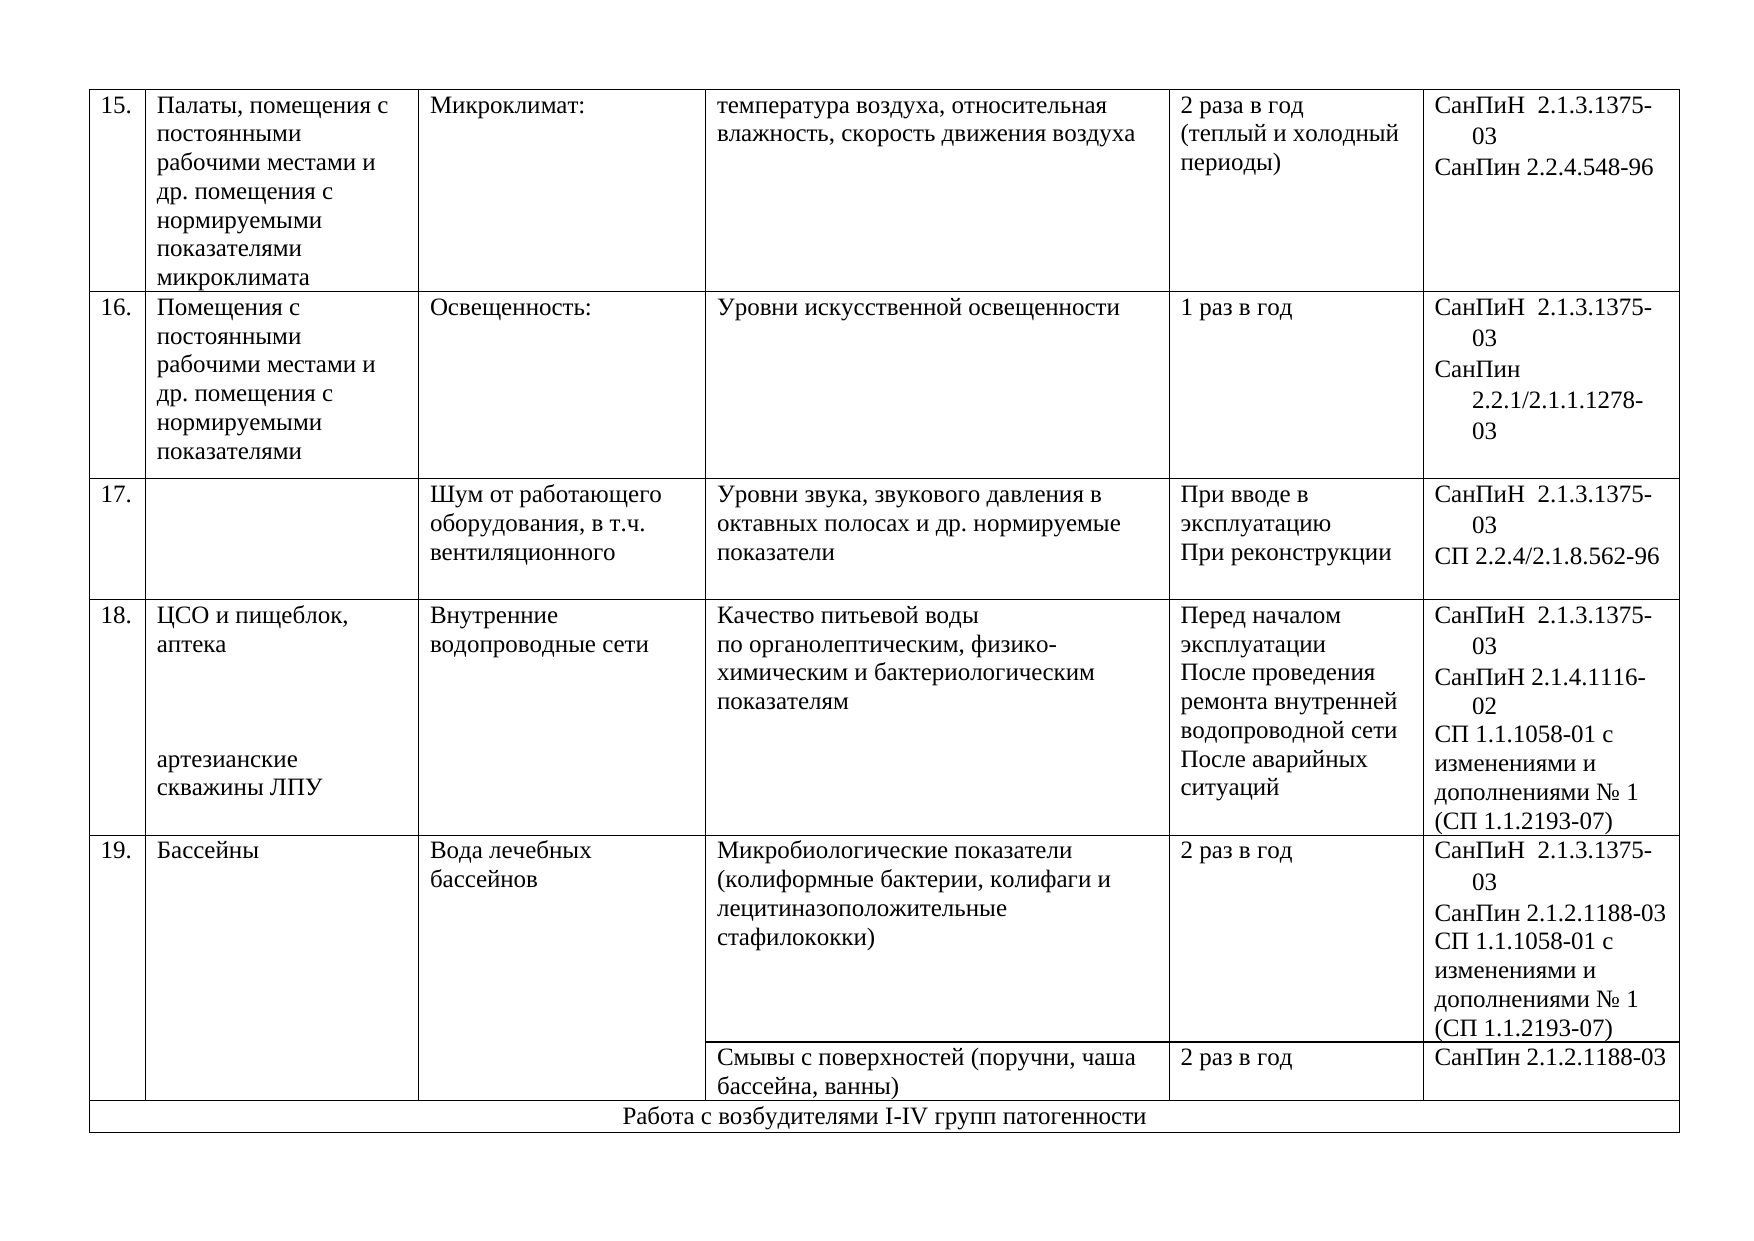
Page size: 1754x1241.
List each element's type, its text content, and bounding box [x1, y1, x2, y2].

table_cell температура воздуха, относительная влажность, скорость движения воздуха [706, 90, 1169, 291]
table_cell СанПин 2.1.2.1188-03 [1424, 1043, 1679, 1100]
table_cell При вводе в эксплуатацию При реконструкции [1170, 479, 1423, 599]
table_cell 19. [90, 836, 145, 1100]
table_cell СанПиН 2.1.3.1375-03 СанПин 2.2.1/2.1.1.1278-03 [1424, 292, 1679, 478]
table_cell [146, 479, 418, 599]
table_cell 2 раза в год (теплый и холодный периоды) [1170, 90, 1423, 291]
table_cell 16. [90, 292, 145, 478]
table_cell 2 раз в год [1170, 836, 1423, 1041]
table_cell 18. [90, 600, 145, 834]
table_cell Перед началом эксплуатации После проведения ремонта внутренней водопроводной сети После аварийных ситуаций [1170, 600, 1423, 834]
table_cell Микроклимат: [419, 90, 705, 291]
table_cell СанПиН 2.1.3.1375-03 СанПин 2.1.2.1188-03 СП 1.1.1058-01 с изменениями и дополнениями № 1 (СП 1.1.2193-07) [1424, 836, 1679, 1041]
table_cell 15. [90, 90, 145, 291]
table_cell Уровни искусственной освещенности [706, 292, 1169, 478]
table_cell Микробиологические показатели (колиформные бактерии, колифаги и лецитиназоположительные стафилококки) [706, 836, 1169, 1041]
table_cell Смывы с поверхностей (поручни, чаша бассейна, ванны) [706, 1043, 1169, 1100]
table_cell Шум от работающего оборудования, в т.ч. вентиляционного [419, 479, 705, 599]
table_cell 2 раз в год [1170, 1043, 1423, 1100]
table_cell Качество питьевой воды по органолептическим, физико-химическим и бактериологическим показателям [706, 600, 1169, 834]
table_cell Палаты, помещения с постоянными рабочими местами и др. помещения с нормируемыми показателями микроклимата [146, 90, 418, 291]
table_cell Внутренние водопроводные сети [419, 600, 705, 834]
table_cell СанПиН 2.1.3.1375-03 СП 2.2.4/2.1.8.562-96 [1424, 479, 1679, 599]
table_cell СанПиН 2.1.3.1375-03 СанПиН 2.1.4.1116-02 СП 1.1.1058-01 с изменениями и дополнениями № 1 (СП 1.1.2193-07) [1424, 600, 1679, 834]
table_cell СанПиН 2.1.3.1375-03 СанПин 2.2.4.548-96 [1424, 90, 1679, 291]
table_cell 17. [90, 479, 145, 599]
table_cell Помещения с постоянными рабочими местами и др. помещения с нормируемыми показателями [146, 292, 418, 478]
table_cell Работа с возбудителями I-IV групп патогенности [90, 1101, 1679, 1132]
table_cell Освещенность: [419, 292, 705, 478]
table_cell Вода лечебных бассейнов [419, 836, 705, 1100]
table_cell ЦСО и пищеблок, аптека артезианские скважины ЛПУ [146, 600, 418, 834]
table_cell Бассейны [146, 836, 418, 1100]
table_cell 1 раз в год [1170, 292, 1423, 478]
table_cell Уровни звука, звукового давления в октавных полосах и др. нормируемые показатели [706, 479, 1169, 599]
